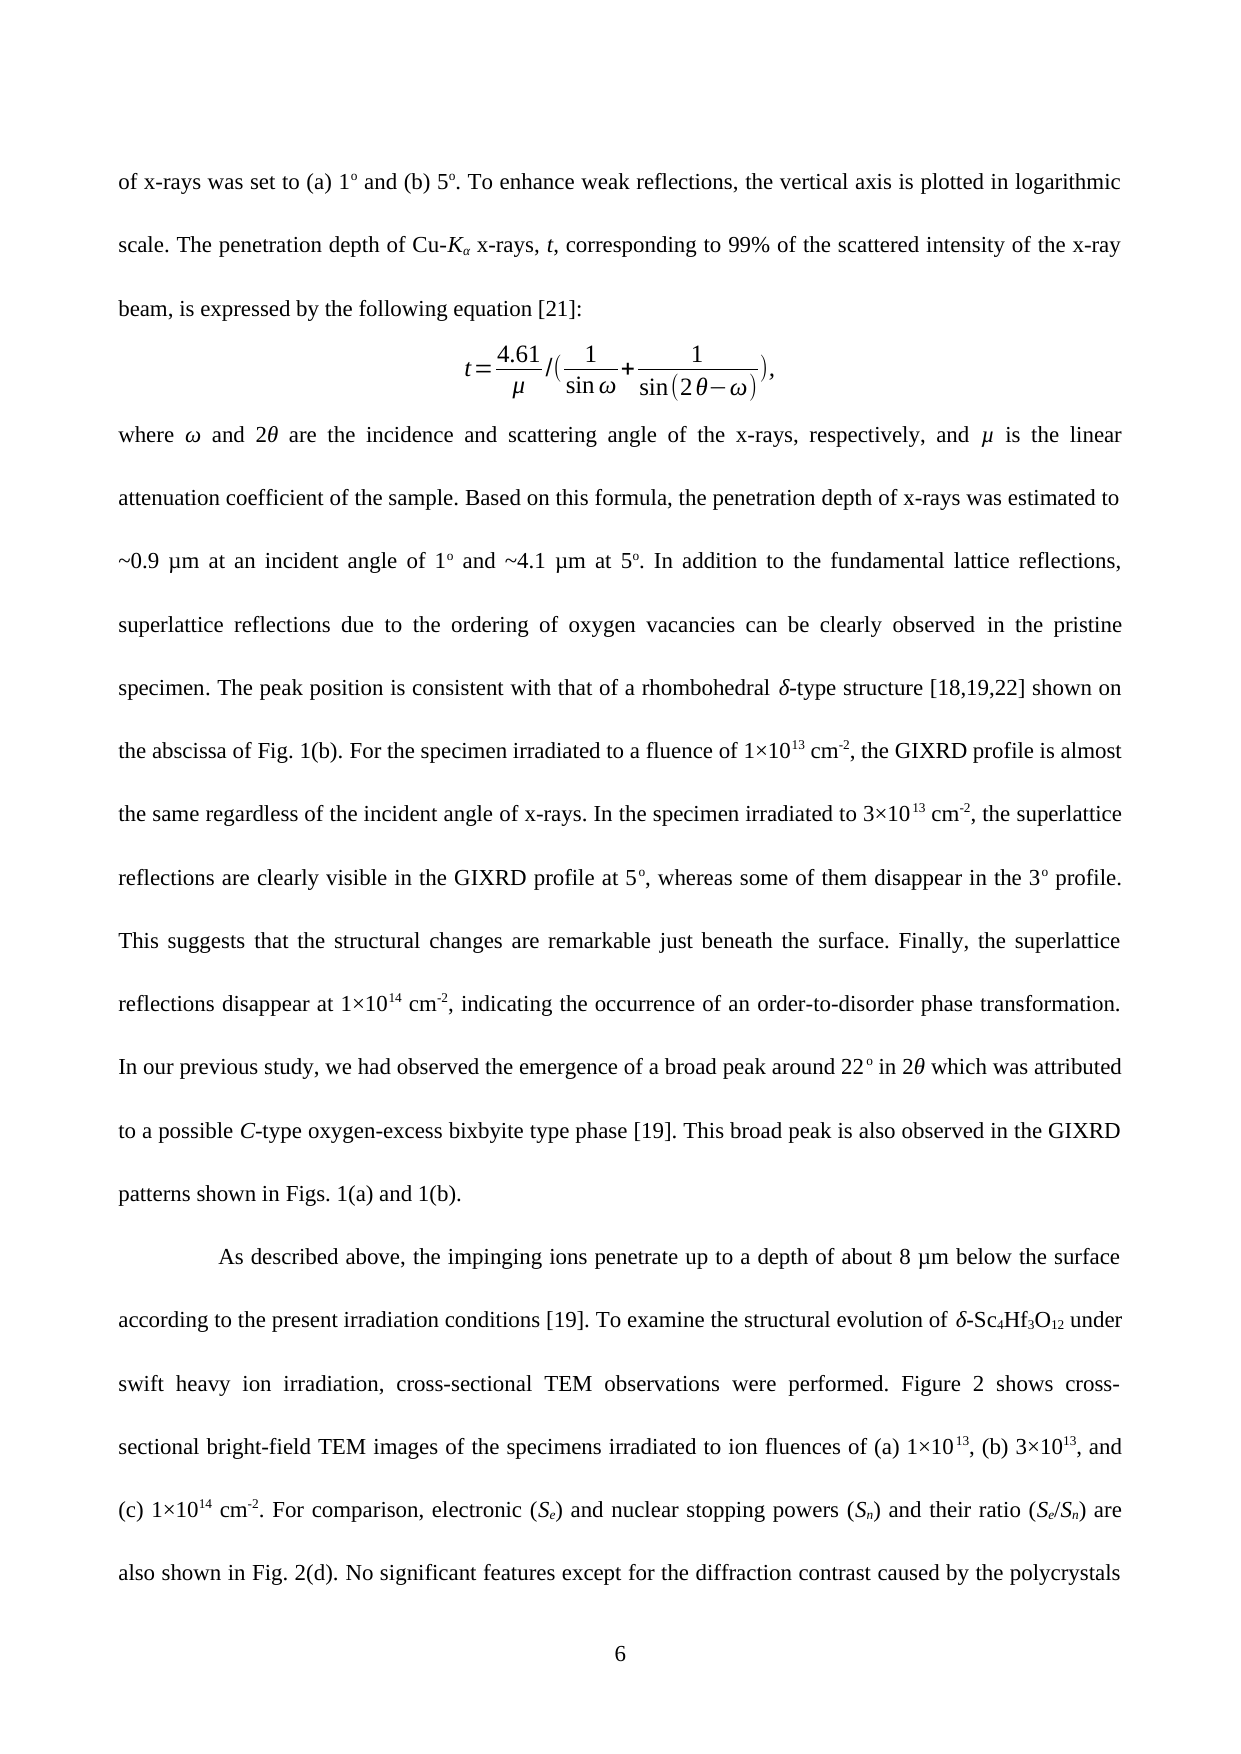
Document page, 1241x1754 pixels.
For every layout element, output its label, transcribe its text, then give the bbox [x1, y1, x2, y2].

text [118, 150, 1122, 339]
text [118, 1225, 1122, 1604]
text where ω and 2θ are the incidence and scattering angle of the x-rays, respectively, and µ is the linear attenuation coefficient of the sample. Based on this formula, the penetration depth of x-rays was estimated to ~0.9 µm at an incident angle of 1o and ~4.1 µm at 5o. In addition to the fundamental lattice reflections, superlattice reflections due to the ordering of oxygen vacancies can be clearly observed in the pristine specimen. The peak position is consistent with that of a rhombohedral δ-type structure [18,19,22] shown on the abscissa of Fig. 1(b). For the specimen irradiated to a fluence of 1×1013 cm-2, the GIXRD profile is almost the same regardless of the incident angle of x-rays. In the specimen irradiated to 3×1013 cm-2, the superlattice reflections are clearly visible in the GIXRD profile at 5o, whereas some of them disappear in the 3o profile. This suggests that the structural changes are remarkable just beneath the surface. Finally, the superlattice reflections disappear at 1×1014 cm-2, indicating the occurrence of an order-to-disorder phase transformation. In our previous study, we had observed the emergence of a broad peak around 22o in 2θ which was attributed to a possible C-type oxygen-excess bixbyite type phase [19]. This broad peak is also observed in the GIXRD patterns shown in Figs. 1(a) and 1(b). [118, 403, 1122, 1225]
